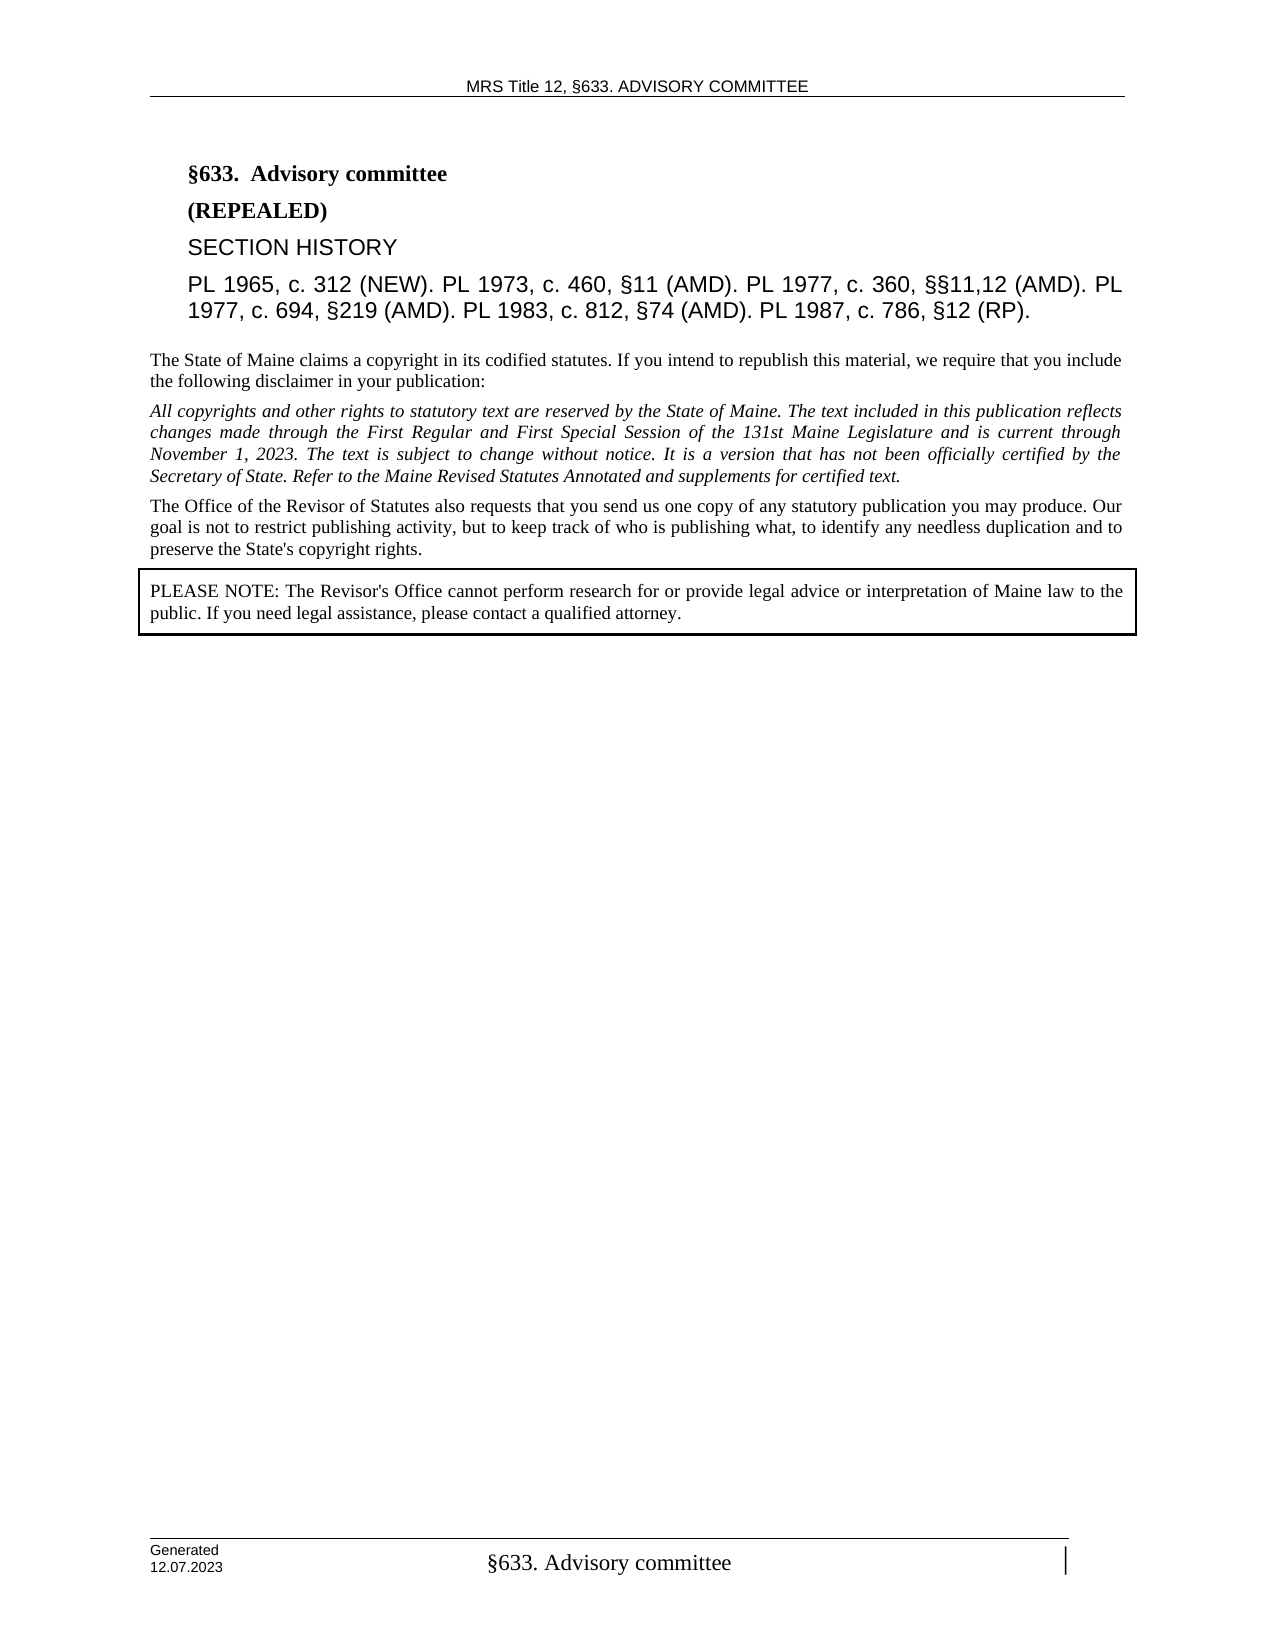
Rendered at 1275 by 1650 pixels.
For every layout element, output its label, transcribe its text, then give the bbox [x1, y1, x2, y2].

text PL 1965, c. 312 (NEW). PL 1973, c. 460, §11 (AMD). PL 1977, c. 360, §§11,12 (AMD). PL 1977, c. 694, §219 (AMD). PL 1983, c. 812, §74 (AMD). PL 1987, c. 786, §12 (RP). [187, 271, 1125, 323]
text SECTION HISTORY [187, 234, 1125, 260]
text The Office of the Revisor of Statutes also requests that you send us one copy of any statutory publication you may produce. Our goal is not to restrict publishing activity, but to keep track of who is publishing what, to identify any needless duplication and to preserve the State's copyright rights. [150, 494, 1125, 559]
text The State of Maine claims a copyright in its codified statutes. If you intend to republish this material, we require that you include the following disclaimer in your publication: [150, 348, 1125, 392]
text §633. Advisory committee [187, 160, 1125, 187]
text (REPEALED) [187, 197, 1125, 223]
text All copyrights and other rights to statutory text are reserved by the State of Maine. The text included in this publication reflects changes made through the First Regular and First Special Session of the 131st Maine Legislature and is current through November 1, 2023 . The text is subject to change without notice. It is a version that has not been officially certified by the Secretary of State. Refer to the Maine Revised Statutes Annotated and supplements for certified text. [150, 400, 1125, 486]
text PLEASE NOTE: The Revisor's Office cannot perform research for or provide legal advice or interpretation of Maine law to the public. If you need legal assistance, please contact a qualified attorney. [140, 570, 1135, 633]
